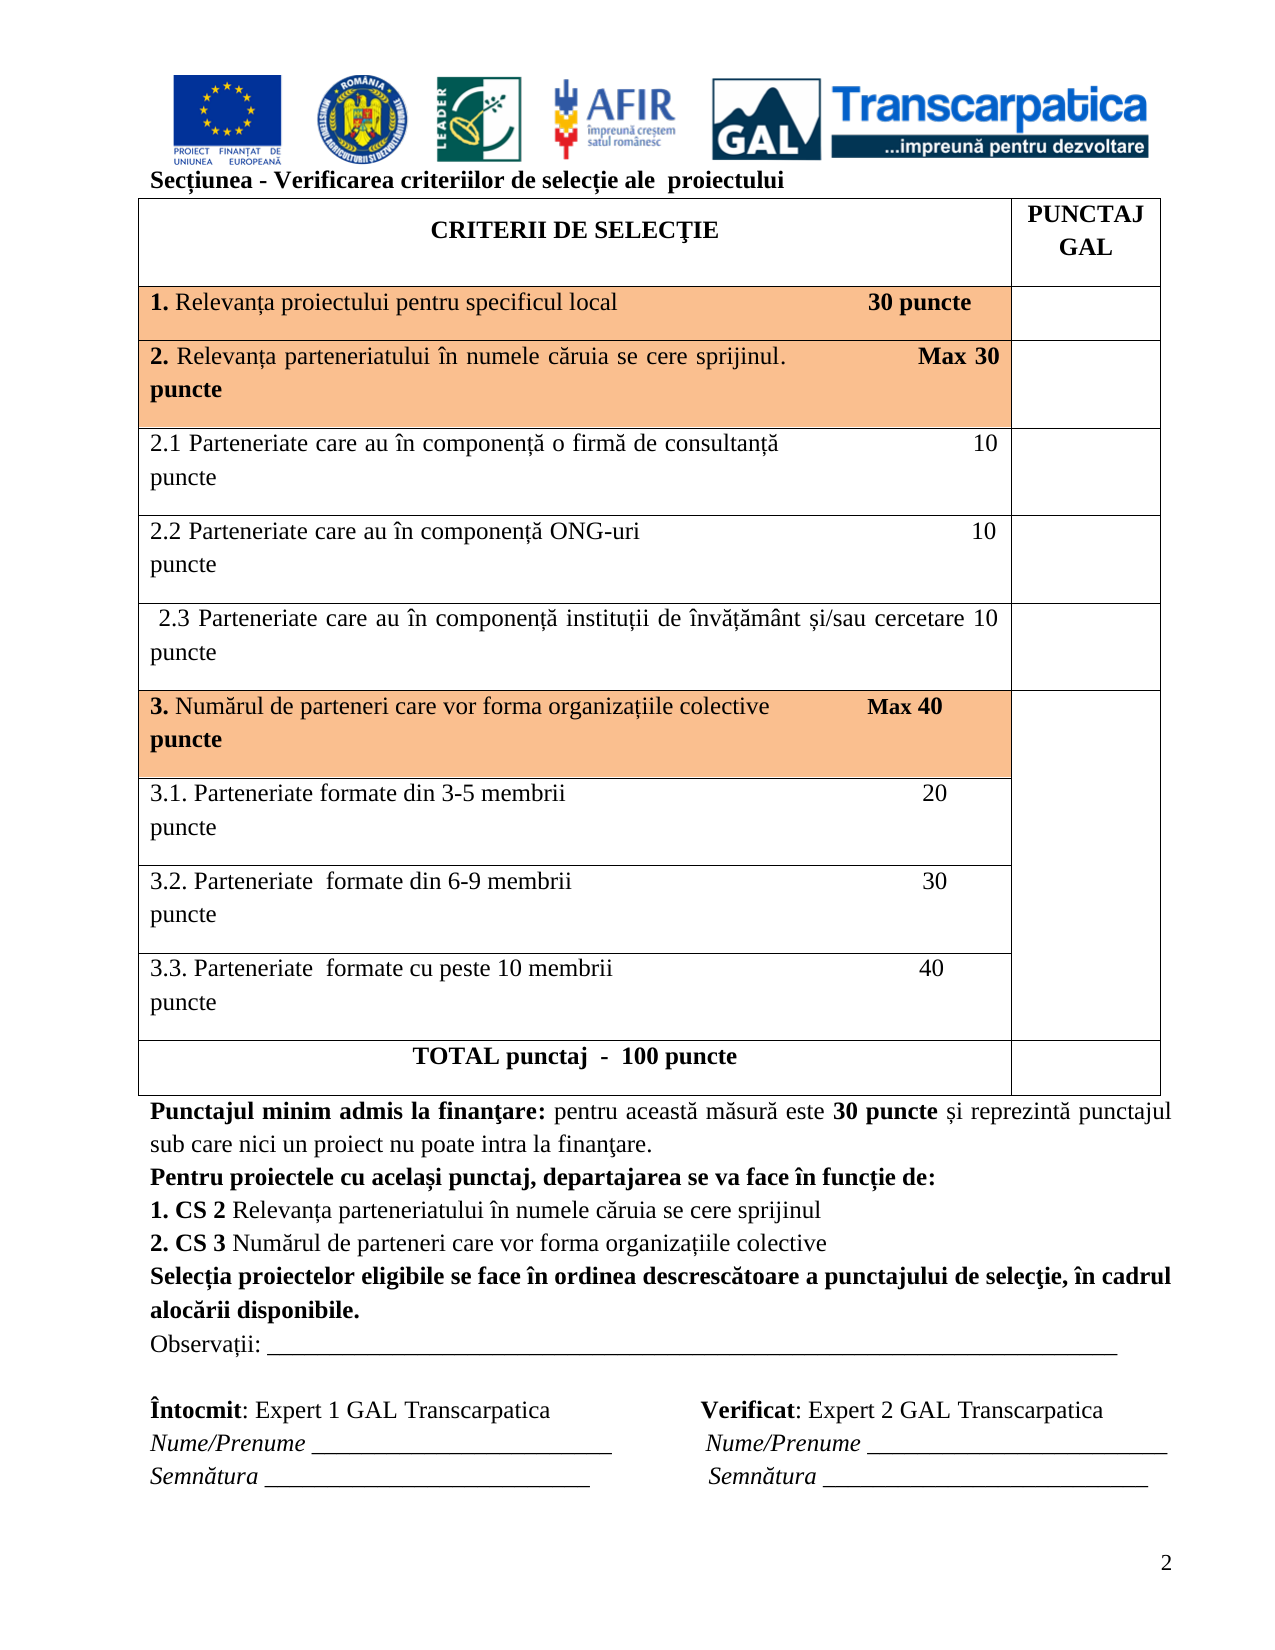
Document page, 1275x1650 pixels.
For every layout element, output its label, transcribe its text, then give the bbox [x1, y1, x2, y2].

table_cell [1012, 429, 1160, 515]
text 2. CS 3 Numărul de parteneri care vor forma organizațiile colective [150, 1228, 1172, 1257]
text Nume/Prenume ________________________ Nume/Prenume ________________________ [150, 1428, 1172, 1457]
table_cell [1012, 604, 1160, 690]
text Întocmit: Expert 1 GAL Transcarpatica Verificat: Expert 2 GAL Transcarpatica [150, 1395, 1172, 1424]
table_cell 2.1 Parteneriate care au în componență o firmă de consultanță 10 puncte [139, 429, 1011, 515]
table_cell [1012, 341, 1160, 427]
table_cell [1012, 287, 1160, 340]
text Secțiunea - Verificarea criteriilor de selecție ale proiectului [150, 165, 1172, 194]
table_cell [1012, 516, 1160, 602]
table_cell 3. Numărul de parteneri care vor forma organizațiile colective Max 40 puncte [139, 691, 1011, 777]
text 1. CS 2 Relevanța parteneriatului în numele căruia se cere sprijinul [150, 1195, 1172, 1224]
table_cell TOTAL punctaj - 100 puncte [139, 1041, 1011, 1095]
text Selecția proiectelor eligibile se face în ordinea descrescătoare a punctajului de selecţie, în cadrul alocării disponibile. [150, 1261, 1172, 1325]
table_header PUNCTAJ GAL [1012, 199, 1160, 286]
table_cell 1. Relevanța proiectului pentru specificul local 30 puncte [139, 287, 1011, 340]
text Semnătura __________________________ Semnătura __________________________ [150, 1461, 1172, 1490]
text Observații: ____________________________________________________________________ [150, 1329, 1172, 1358]
table_cell [1012, 1041, 1160, 1095]
table_header CRITERII DE SELECŢIE [139, 199, 1011, 286]
table_cell 2. Relevanța parteneriatului în numele căruia se cere sprijinul. Max 30 puncte [139, 341, 1011, 427]
table_cell 3.2. Parteneriate formate din 6-9 membrii 30 puncte [139, 866, 1011, 952]
table_cell 3.1. Parteneriate formate din 3-5 membrii 20 puncte [139, 779, 1011, 865]
picture [173, 75, 1149, 165]
text Punctajul minim admis la finanţare: pentru această măsură este 30 puncte și reprezintă punctajul sub care nici un proiect nu poate intra la finanţare. [150, 1096, 1172, 1158]
table_cell [1012, 691, 1160, 1040]
table_cell 2.3 Parteneriate care au în componență instituții de învățământ și/sau cercetare 10 puncte [139, 604, 1011, 690]
text Pentru proiectele cu același punctaj, departajarea se va face în funcție de: [150, 1162, 1172, 1191]
table_cell 2.2 Parteneriate care au în componență ONG-uri 10 puncte [139, 516, 1011, 602]
table_cell 3.3. Parteneriate formate cu peste 10 membrii 40 puncte [139, 954, 1011, 1040]
